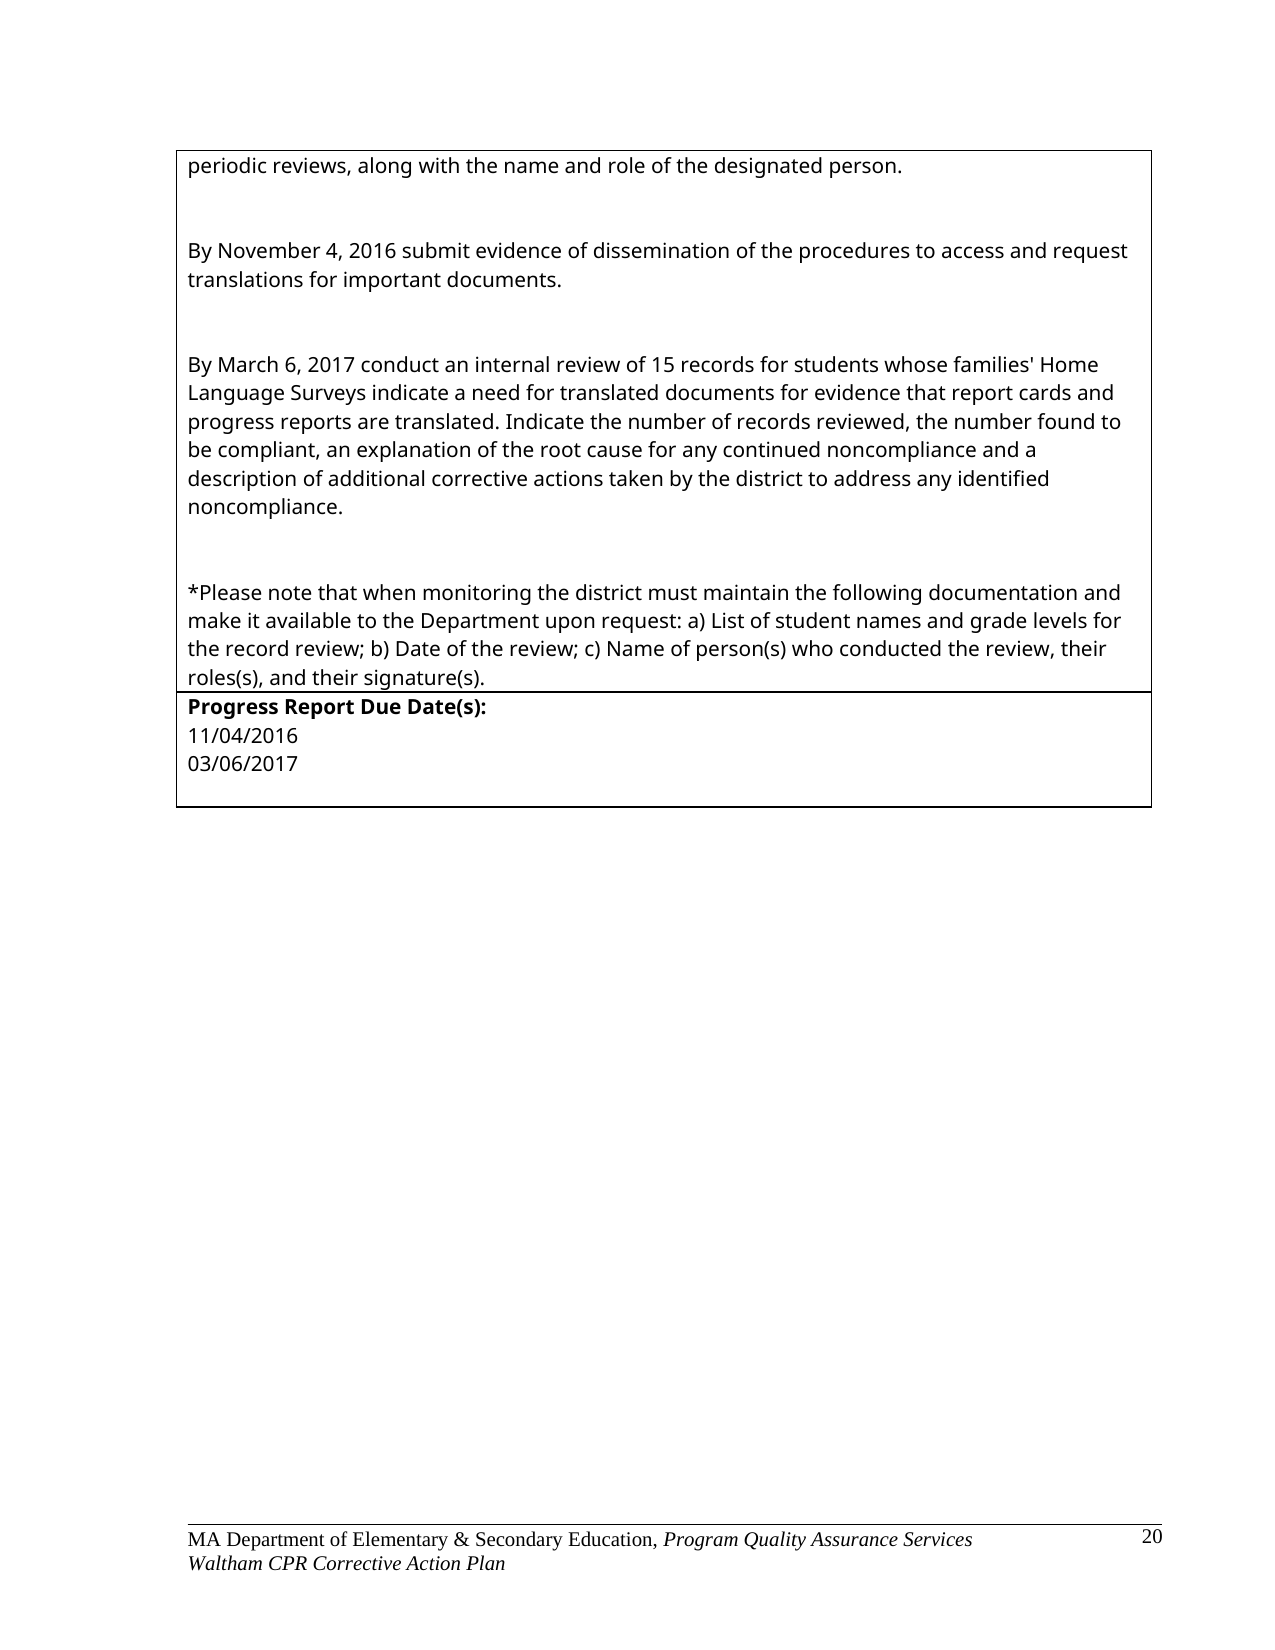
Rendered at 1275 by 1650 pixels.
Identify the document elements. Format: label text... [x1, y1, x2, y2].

table_cell Progress Report Due Date(s): 11/04/2016 03/06/2017 [177, 693, 1151, 806]
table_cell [177, 151, 1151, 691]
